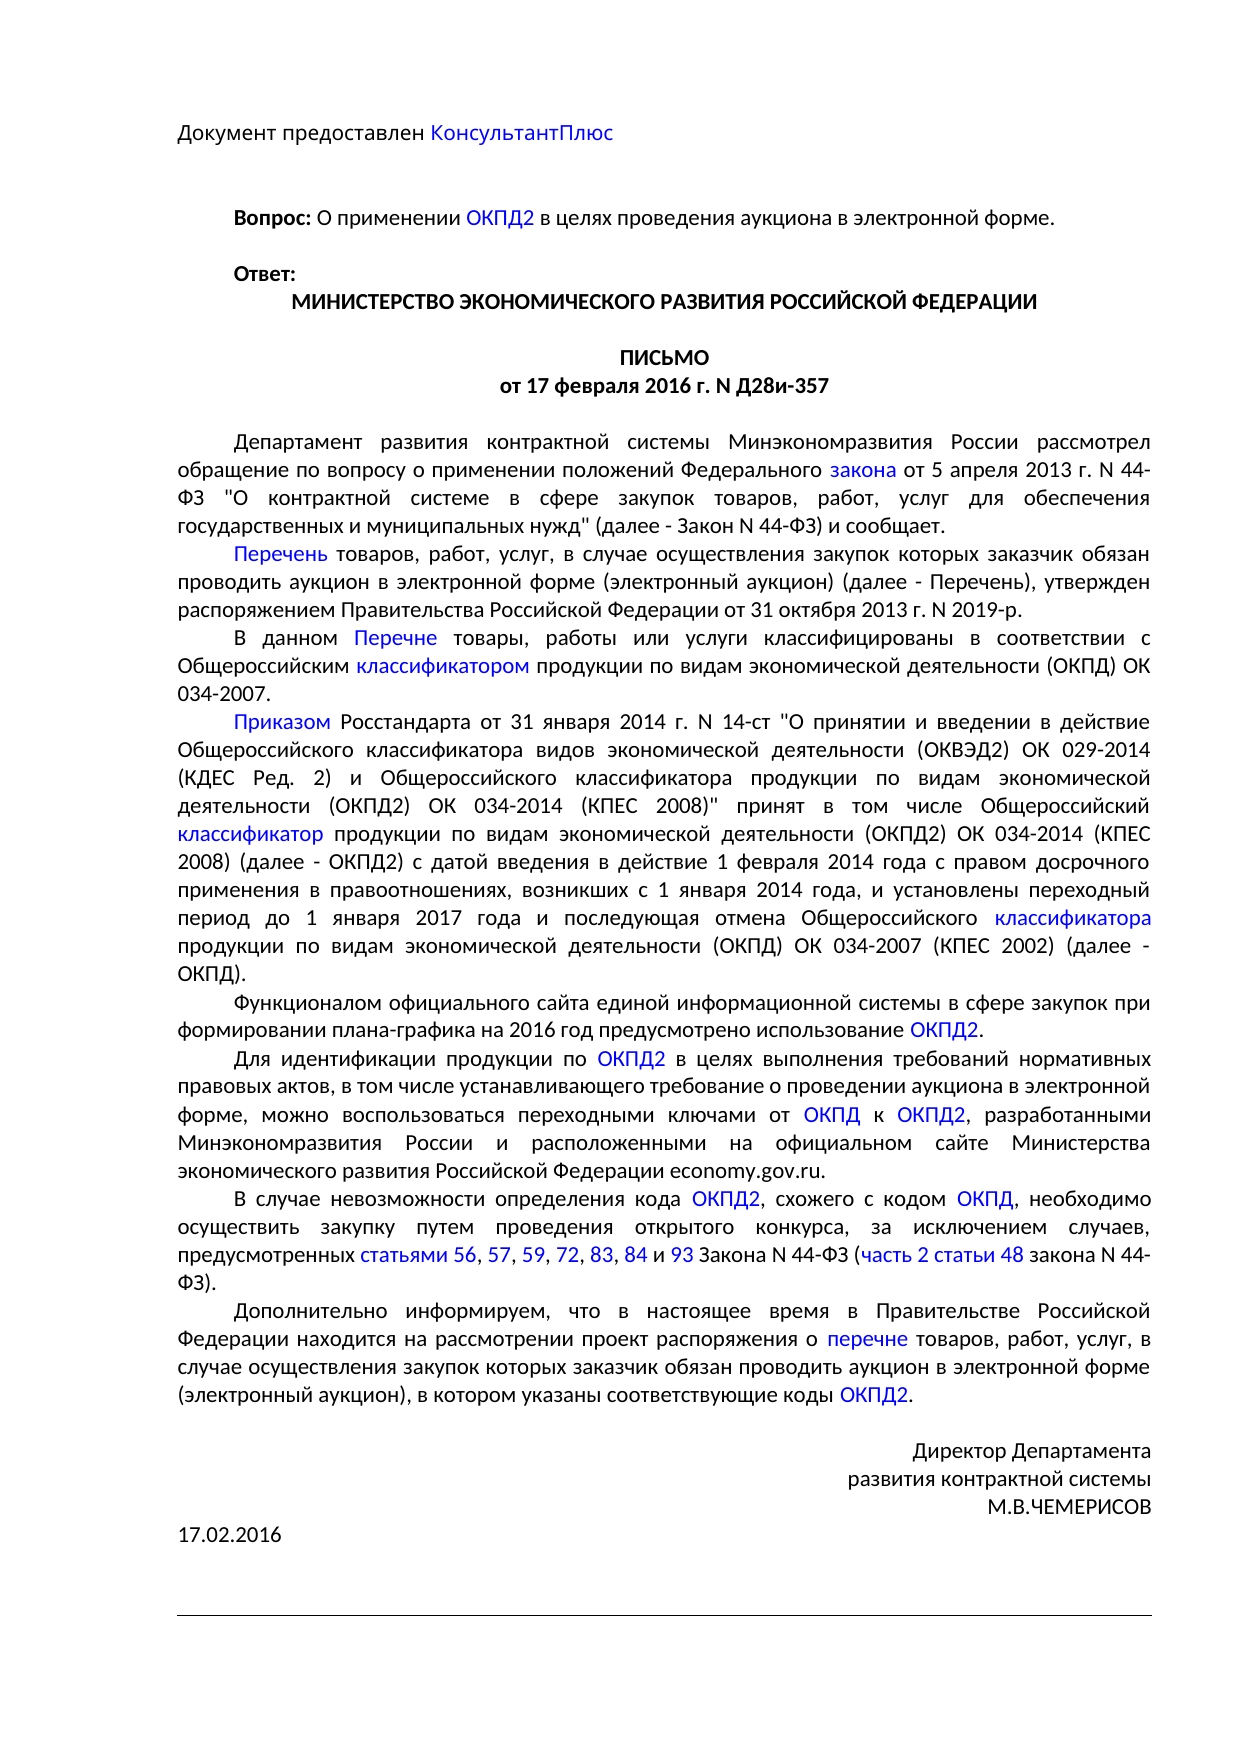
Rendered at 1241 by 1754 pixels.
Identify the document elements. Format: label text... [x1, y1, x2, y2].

text В данном Перечне товары, работы или услуги классифицированы в соответствии с Общероссийским классификатором продукции по видам экономической деятельности (ОКПД) ОК 034-2007. [177, 623, 1152, 707]
text Дополнительно информируем, что в настоящее время в Правительстве Российской Федерации находится на рассмотрении проект распоряжения о перечне товаров, работ, услуг, в случае осуществления закупок которых заказчик обязан проводить аукцион в электронной форме (электронный аукцион), в котором указаны соответствующие коды ОКПД2. [177, 1296, 1152, 1408]
text Ответ: [177, 259, 1152, 287]
title ПИСЬМО [177, 343, 1152, 371]
title от 17 февраля 2016 г. N Д28и-357 [177, 371, 1152, 399]
text Вопрос: О применении ОКПД2 в целях проведения аукциона в электронной форме. [177, 203, 1152, 231]
text Перечень товаров, работ, услуг, в случае осуществления закупок которых заказчик обязан проводить аукцион в электронной форме (электронный аукцион) (далее - Перечень), утвержден распоряжением Правительства Российской Федерации от 31 октября 2013 г. N 2019-р. [177, 539, 1152, 623]
text Для идентификации продукции по ОКПД2 в целях выполнения требований нормативных правовых актов, в том числе устанавливающего требование о проведении аукциона в электронной форме, можно воспользоваться переходными ключами от ОКПД к ОКПД2, разработанными Минэкономразвития России и расположенными на официальном сайте Министерства экономического развития Российской Федерации economy.gov.ru. [177, 1044, 1152, 1184]
title МИНИСТЕРСТВО ЭКОНОМИЧЕСКОГО РАЗВИТИЯ РОССИЙСКОЙ ФЕДЕРАЦИИ [177, 287, 1152, 315]
text Приказом Росстандарта от 31 января 2014 г. N 14-ст "О принятии и введении в действие Общероссийского классификатора видов экономической деятельности (ОКВЭД2) ОК 029-2014 (КДЕС Ред. 2) и Общероссийского классификатора продукции по видам экономической деятельности (ОКПД2) ОК 034-2014 (КПЕС 2008)" принят в том числе Общероссийский классификатор продукции по видам экономической деятельности (ОКПД2) ОК 034-2014 (КПЕС 2008) (далее - ОКПД2) с датой введения в действие 1 февраля 2014 года с правом досрочного применения в правоотношениях, возникших с 1 января 2014 года, и установлены переходный период до 1 января 2017 года и последующая отмена Общероссийского классификатора продукции по видам экономической деятельности (ОКПД) ОК 034-2007 (КПЕС 2002) (далее - ОКПД). [177, 707, 1152, 988]
text 17.02.2016 [177, 1520, 1152, 1548]
title Документ предоставлен КонсультантПлюс [177, 118, 1152, 175]
text М.В.ЧЕМЕРИСОВ [177, 1492, 1152, 1520]
text развития контрактной системы [177, 1464, 1152, 1492]
text Функционалом официального сайта единой информационной системы в сфере закупок при формировании плана-графика на 2016 год предусмотрено использование ОКПД2. [177, 988, 1152, 1044]
text Департамент развития контрактной системы Минэкономразвития России рассмотрел обращение по вопросу о применении положений Федерального закона от 5 апреля 2013 г. N 44-ФЗ "О контрактной системе в сфере закупок товаров, работ, услуг для обеспечения государственных и муниципальных нужд" (далее - Закон N 44-ФЗ) и сообщает. [177, 427, 1152, 539]
text Директор Департамента [177, 1436, 1152, 1464]
text В случае невозможности определения кода ОКПД2, схожего с кодом ОКПД, необходимо осуществить закупку путем проведения открытого конкурса, за исключением случаев, предусмотренных статьями 56, 57, 59, 72, 83, 84 и 93 Закона N 44-ФЗ (часть 2 статьи 48 закона N 44-ФЗ). [177, 1184, 1152, 1296]
